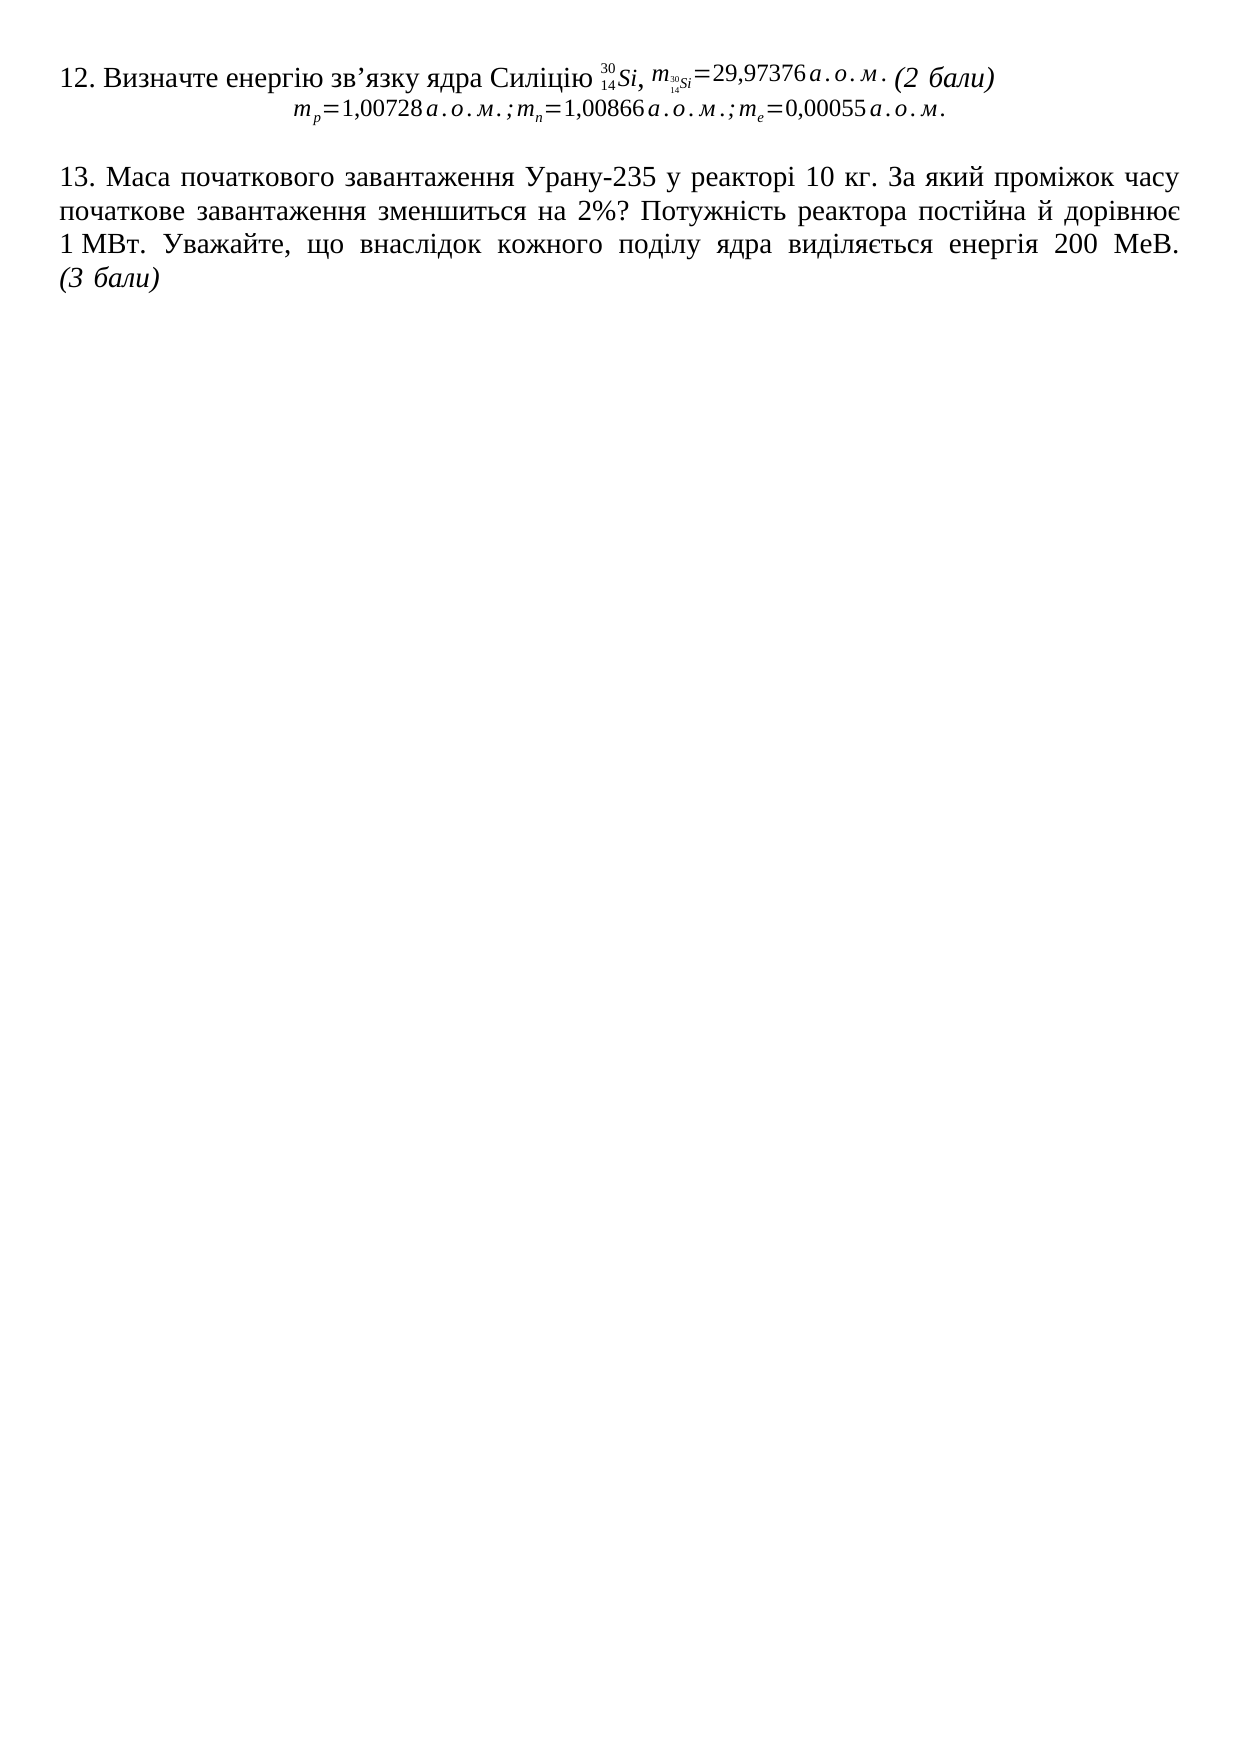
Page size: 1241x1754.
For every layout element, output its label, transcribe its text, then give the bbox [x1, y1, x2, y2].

text 13. Маса початкового завантаження Урану-235 у реакторі 10 кг. За який проміжок часу початкове завантаження зменшиться на 2%? Потужність реактора постійна й дорівнює 1 МВт. Уважайте, що внаслідок кожного поділу ядра виділяється енергія 200 МеВ. (3 бали) [59, 159, 1181, 294]
text 12. Визначте енергію зв’язку ядра Силіцію , (2 бали) [59, 59, 1181, 95]
